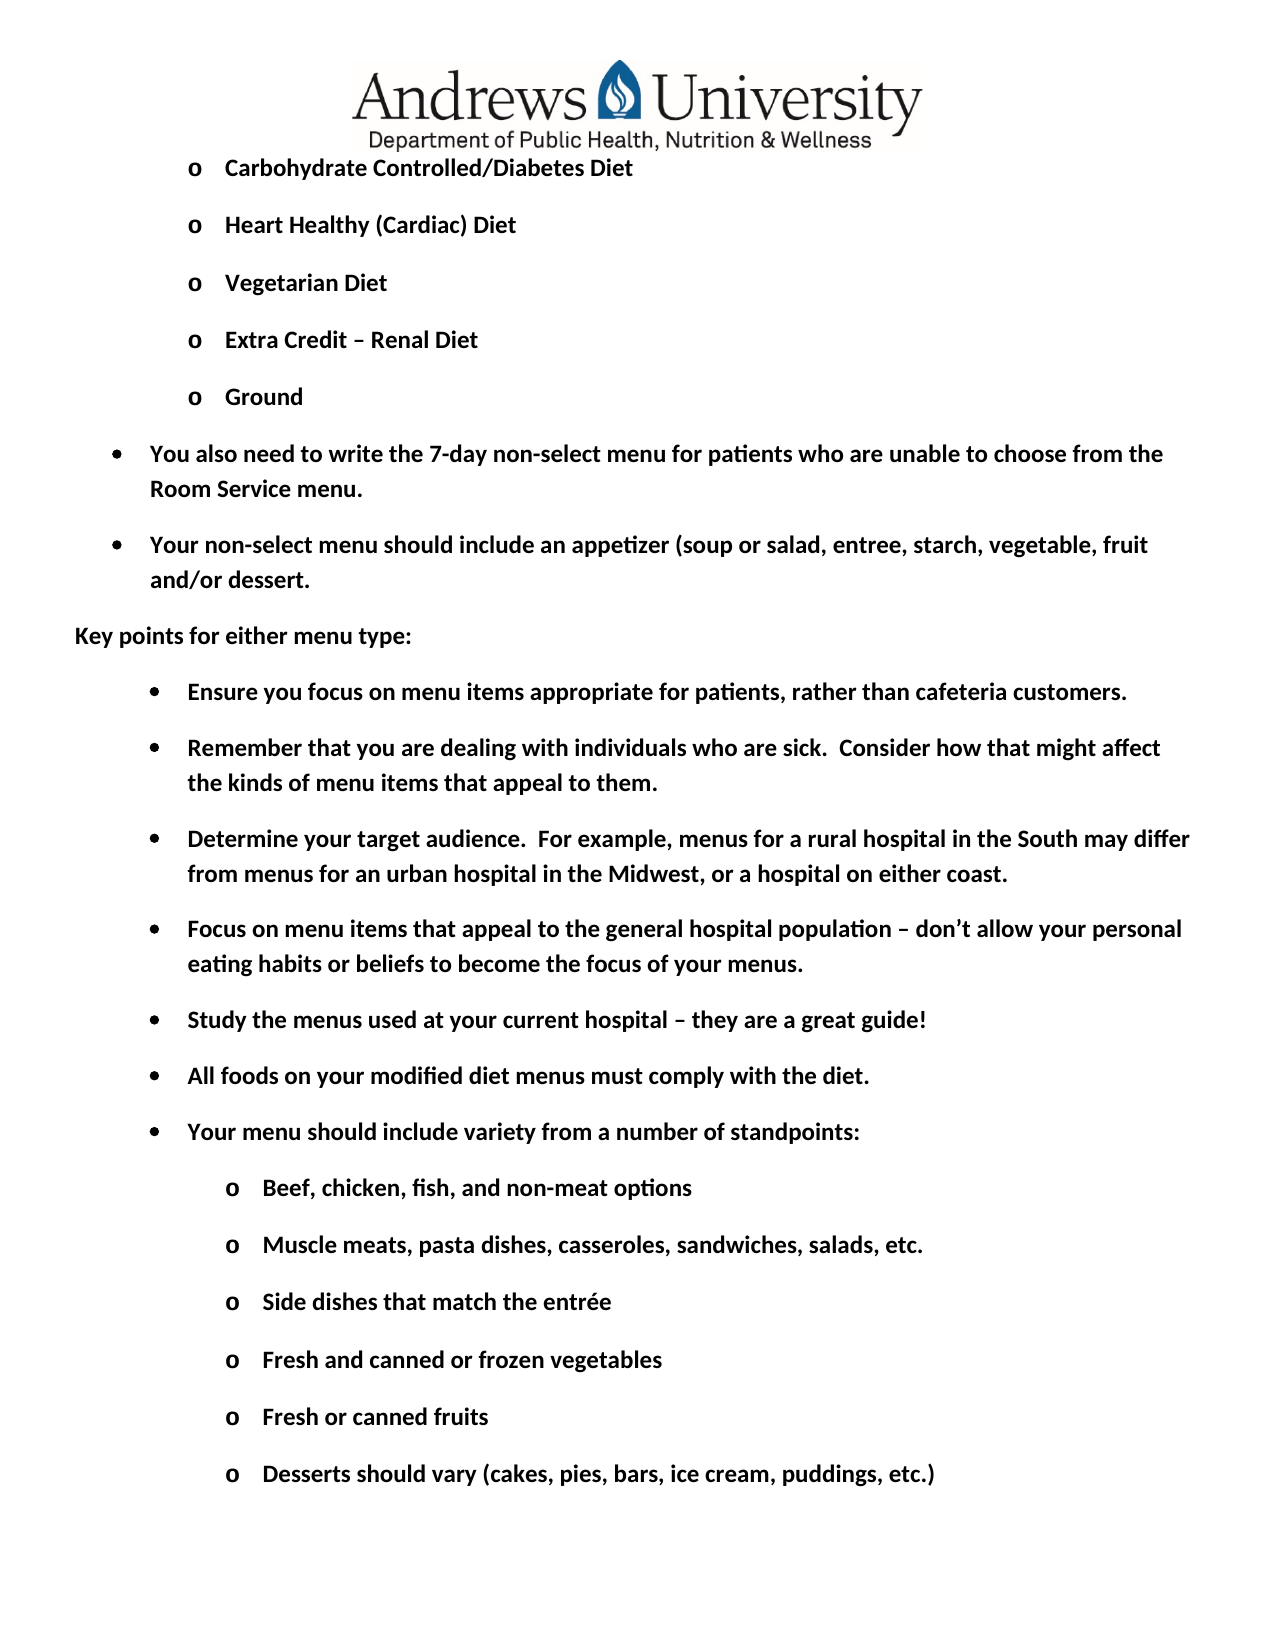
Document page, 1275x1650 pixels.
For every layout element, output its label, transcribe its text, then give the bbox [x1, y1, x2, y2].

list Heart Healthy (Cardiac) Diet [187, 209, 1200, 241]
list Determine your target audience. For example, menus for a rural hospital in the South may differ from menus for an urban hospital in the Midwest, or a hospital on either coast. [150, 823, 1200, 888]
list Beef, chicken, fish, and non-meat options [225, 1172, 1200, 1204]
list Side dishes that match the entrée [225, 1286, 1200, 1318]
list Muscle meats, pasta dishes, casseroles, sandwiches, salads, etc. [225, 1229, 1200, 1261]
list Focus on menu items that appeal to the general hospital population – don’t allow your personal eating habits or beliefs to become the focus of your menus. [150, 913, 1200, 979]
list Remember that you are dealing with individuals who are sick. Consider how that might affect the kinds of menu items that appeal to them. [150, 732, 1200, 797]
list All foods on your modified diet menus must comply with the diet. [150, 1060, 1200, 1091]
list Fresh or canned fruits [225, 1401, 1200, 1433]
list Extra Credit – Renal Diet [187, 324, 1200, 356]
list Vegetarian Diet [187, 267, 1200, 298]
picture [352, 60, 923, 152]
list Your menu should include variety from a number of standpoints: [150, 1116, 1200, 1147]
text Key points for either menu type: [75, 620, 1200, 651]
list Study the menus used at your current hospital – they are a great guide! [150, 1004, 1200, 1035]
list You also need to write the 7-day non-select menu for patients who are unable to choose from the Room Service menu. [112, 438, 1200, 504]
list Ground [187, 381, 1200, 413]
list Ensure you focus on menu items appropriate for patients, rather than cafeteria customers. [150, 676, 1200, 707]
list Your non-select menu should include an appetizer (soup or salad, entree, starch, vegetable, fruit and/or dessert. [112, 529, 1200, 595]
list Desserts should vary (cakes, pies, bars, ice cream, puddings, etc.) [225, 1458, 1200, 1490]
list Carbohydrate Controlled/Diabetes Diet [187, 152, 1200, 184]
list Fresh and canned or frozen vegetables [225, 1344, 1200, 1376]
